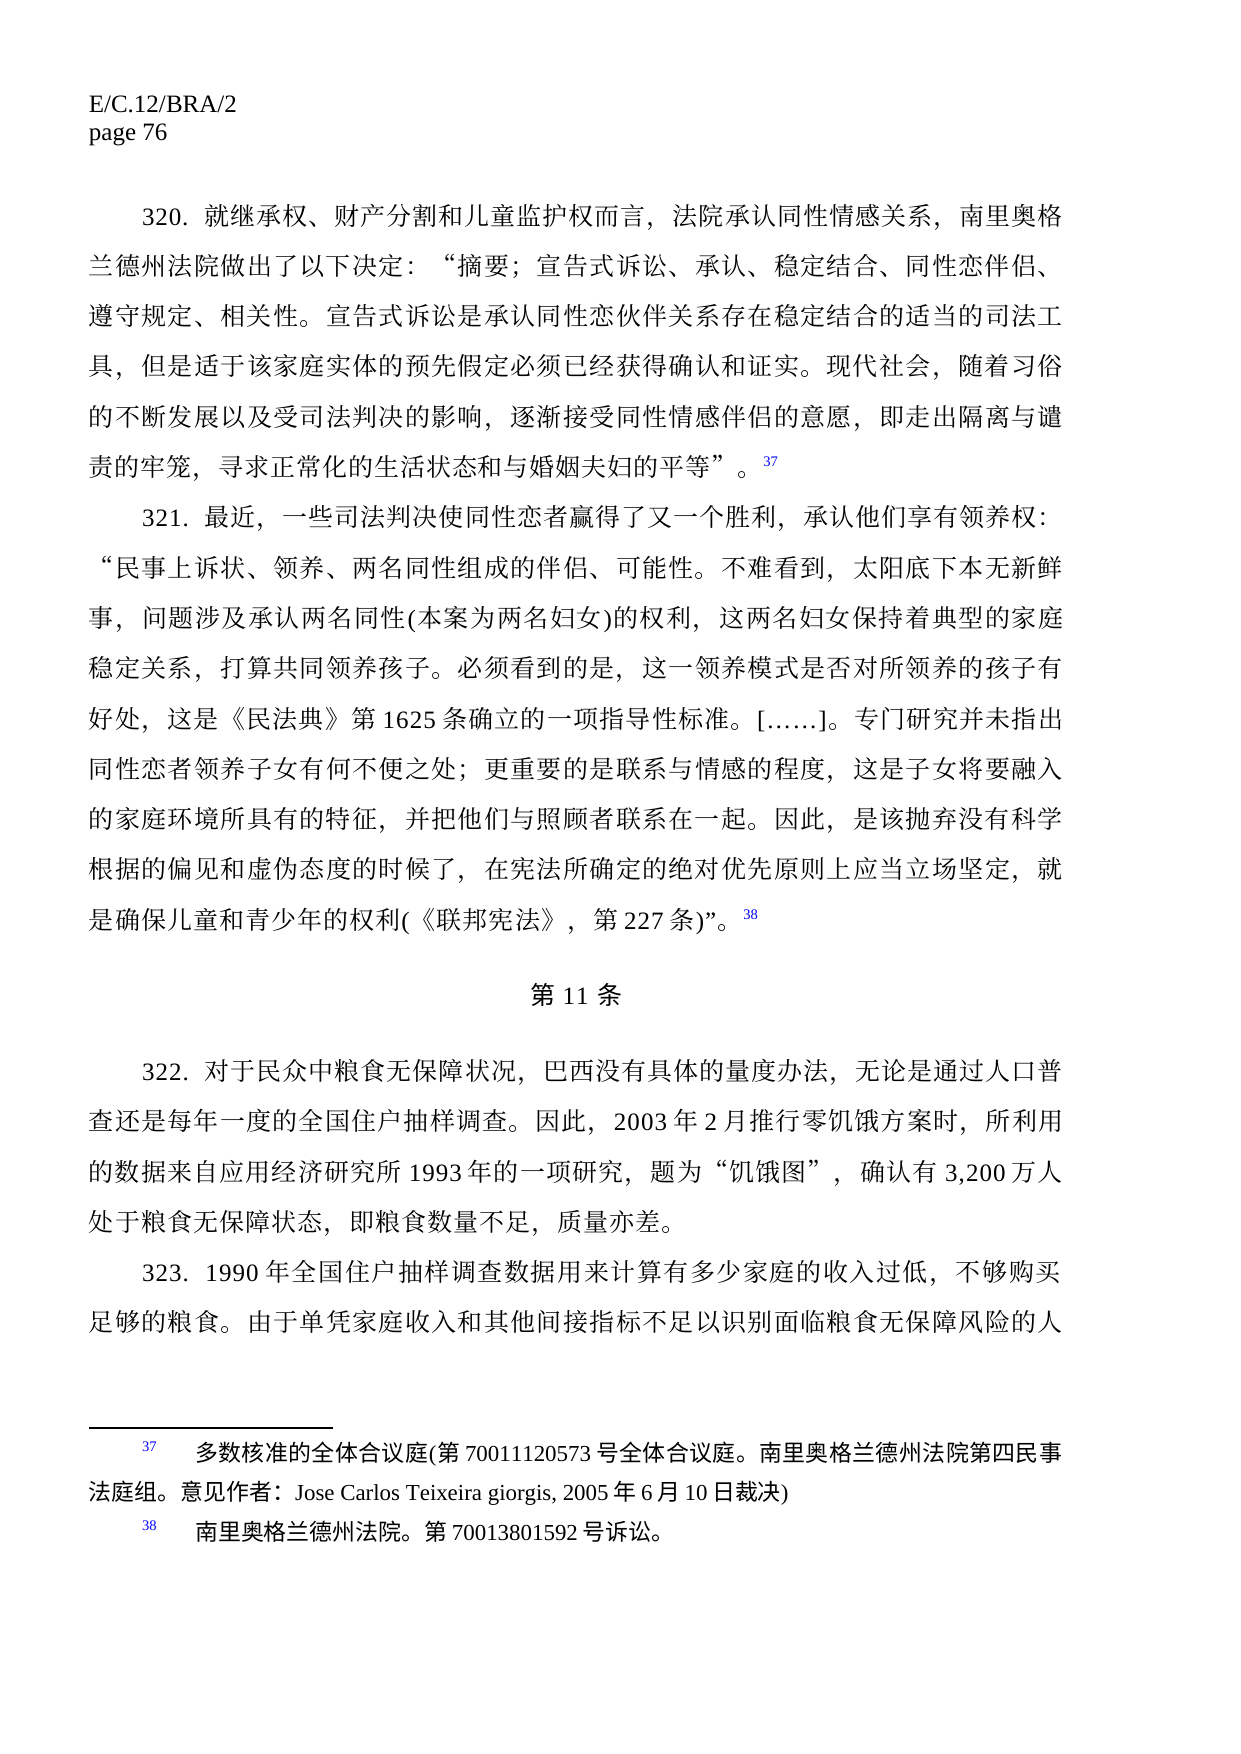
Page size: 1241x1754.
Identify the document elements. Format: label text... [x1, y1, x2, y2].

text 320. 就继承权、财产分割和儿童监护权而言，法院承认同性情感关系，南里奥格兰德州法院做出了以下决定：“摘要；宣告式诉讼、承认、稳定结合、同性恋伴侣、遵守规定、相关性。宣告式诉讼是承认同性恋伙伴关系存在稳定结合的适当的司法工具，但是适于该家庭实体的预先假定必须已经获得确认和证实。现代社会，随着习俗的不断发展以及受司法判决的影响，逐渐接受同性情感伴侣的意愿，即走出隔离与谴责的牢笼，寻求正常化的生活状态和与婚姻夫妇的平等”。 [89, 196, 1063, 484]
text 321. 最近，一些司法判决使同性恋者赢得了又一个胜利，承认他们享有领养权：“民事上诉状、领养、两名同性组成的伴侣、可能性。不难看到，太阳底下本无新鲜事，问题涉及承认两名同性(本案为两名妇女)的权利，这两名妇女保持着典型的家庭稳定关系，打算共同领养孩子。必须看到的是，这一领养模式是否对所领养的孩子有好处，这是《民法典》第1625条确立的一项指导性标准。[……]。专门研究并未指出同性恋者领养子女有何不便之处；更重要的是联系与情感的程度，这是子女将要融入的家庭环境所具有的特征，并把他们与照顾者联系在一起。因此，是该抛弃没有科学根据的偏见和虚伪态度的时候了，在宪法所确定的绝对优先原则上应当立场坚定，就是确保儿童和青少年的权利(《联邦宪法》，第227条)”。 [89, 498, 1063, 936]
subtitle 第 11 条 [89, 976, 1063, 1012]
text 322. 对于民众中粮食无保障状况，巴西没有具体的量度办法，无论是通过人口普查还是每年一度的全国住户抽样调查。因此，2003年2月推行零饥饿方案时，所利用的数据来自应用经济研究所1993年的一项研究，题为“饥饿图”，确认有3,200万人处于粮食无保障状态，即粮食数量不足，质量亦差。 [89, 1052, 1063, 1238]
